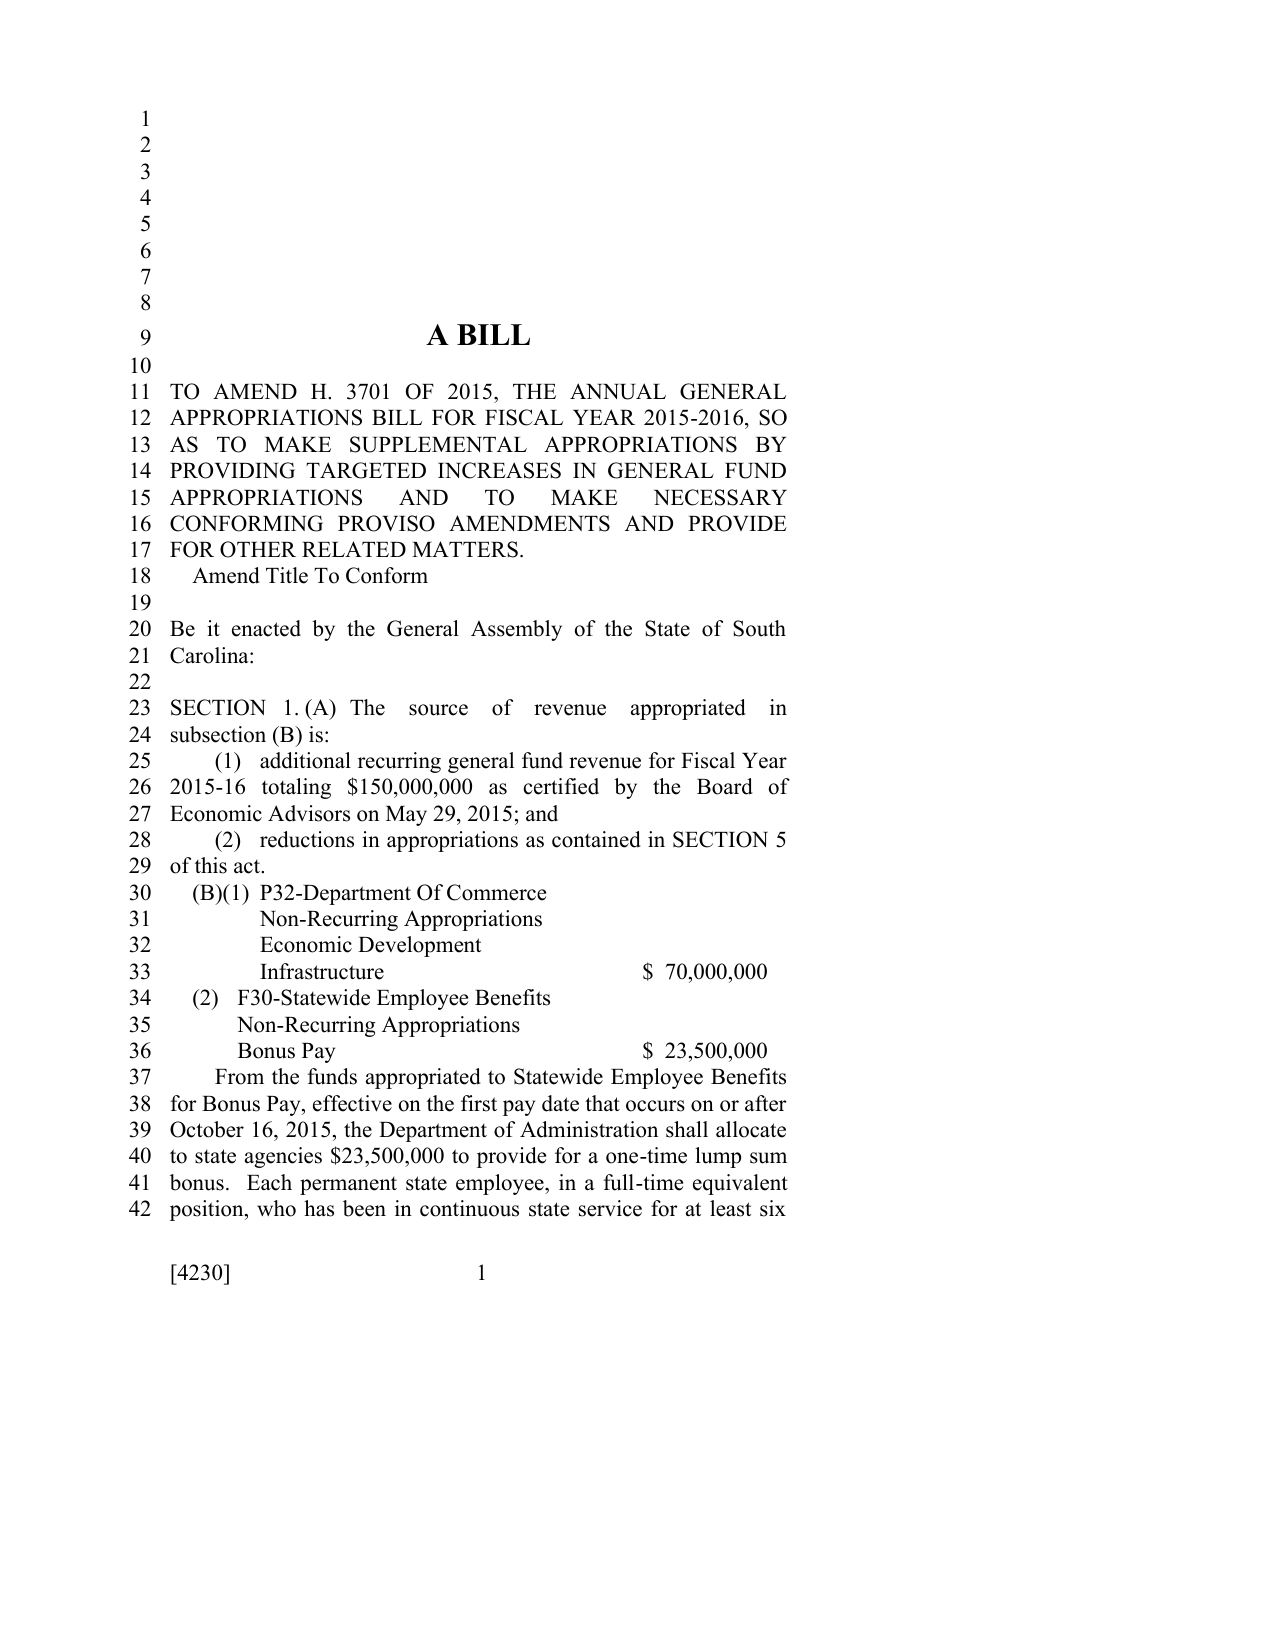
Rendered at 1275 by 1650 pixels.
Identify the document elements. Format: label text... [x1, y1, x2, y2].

text Bonus Pay $ 23,500,000 [169, 1037, 787, 1063]
text Infrastructure $ 70,000,000 [169, 958, 787, 984]
text (1) additional recurring general fund revenue for Fiscal Year 2015-16 totaling $150,000,000 as certified by the Board of Economic Advisors on May 29, 2015; and [169, 747, 787, 826]
text A BILL [169, 316, 787, 352]
text Be it enacted by the General Assembly of the State of South Carolina: [169, 615, 787, 668]
text Economic Development [169, 932, 787, 958]
text Non-Recurring Appropriations [169, 1011, 787, 1037]
text (2) F30-Statewide Employee Benefits [169, 984, 787, 1011]
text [169, 1063, 787, 1221]
text Amend Title To Conform [169, 563, 787, 589]
text (B)(1) P32-Department Of Commerce [169, 879, 787, 905]
text SECTION 1. (A) The source of revenue appropriated in subsection (B) is: [169, 694, 787, 747]
text TO AMEND H. 3701 OF 2015, THE ANNUAL GENERAL APPROPRIATIONS BILL FOR FISCAL YEAR 2015-2016, SO AS TO MAKE SUPPLEMENTAL APPROPRIATIONS BY PROVIDING TARGETED INCREASES IN GENERAL FUND APPROPRIATIONS AND TO MAKE NECESSARY CONFORMING PROVISO AMENDMENTS AND PROVIDE FOR OTHER RELATED MATTERS. [169, 378, 787, 563]
text (2) reductions in appropriations as contained in SECTION 5 of this act. [169, 826, 787, 879]
text Non-Recurring Appropriations [169, 905, 787, 932]
